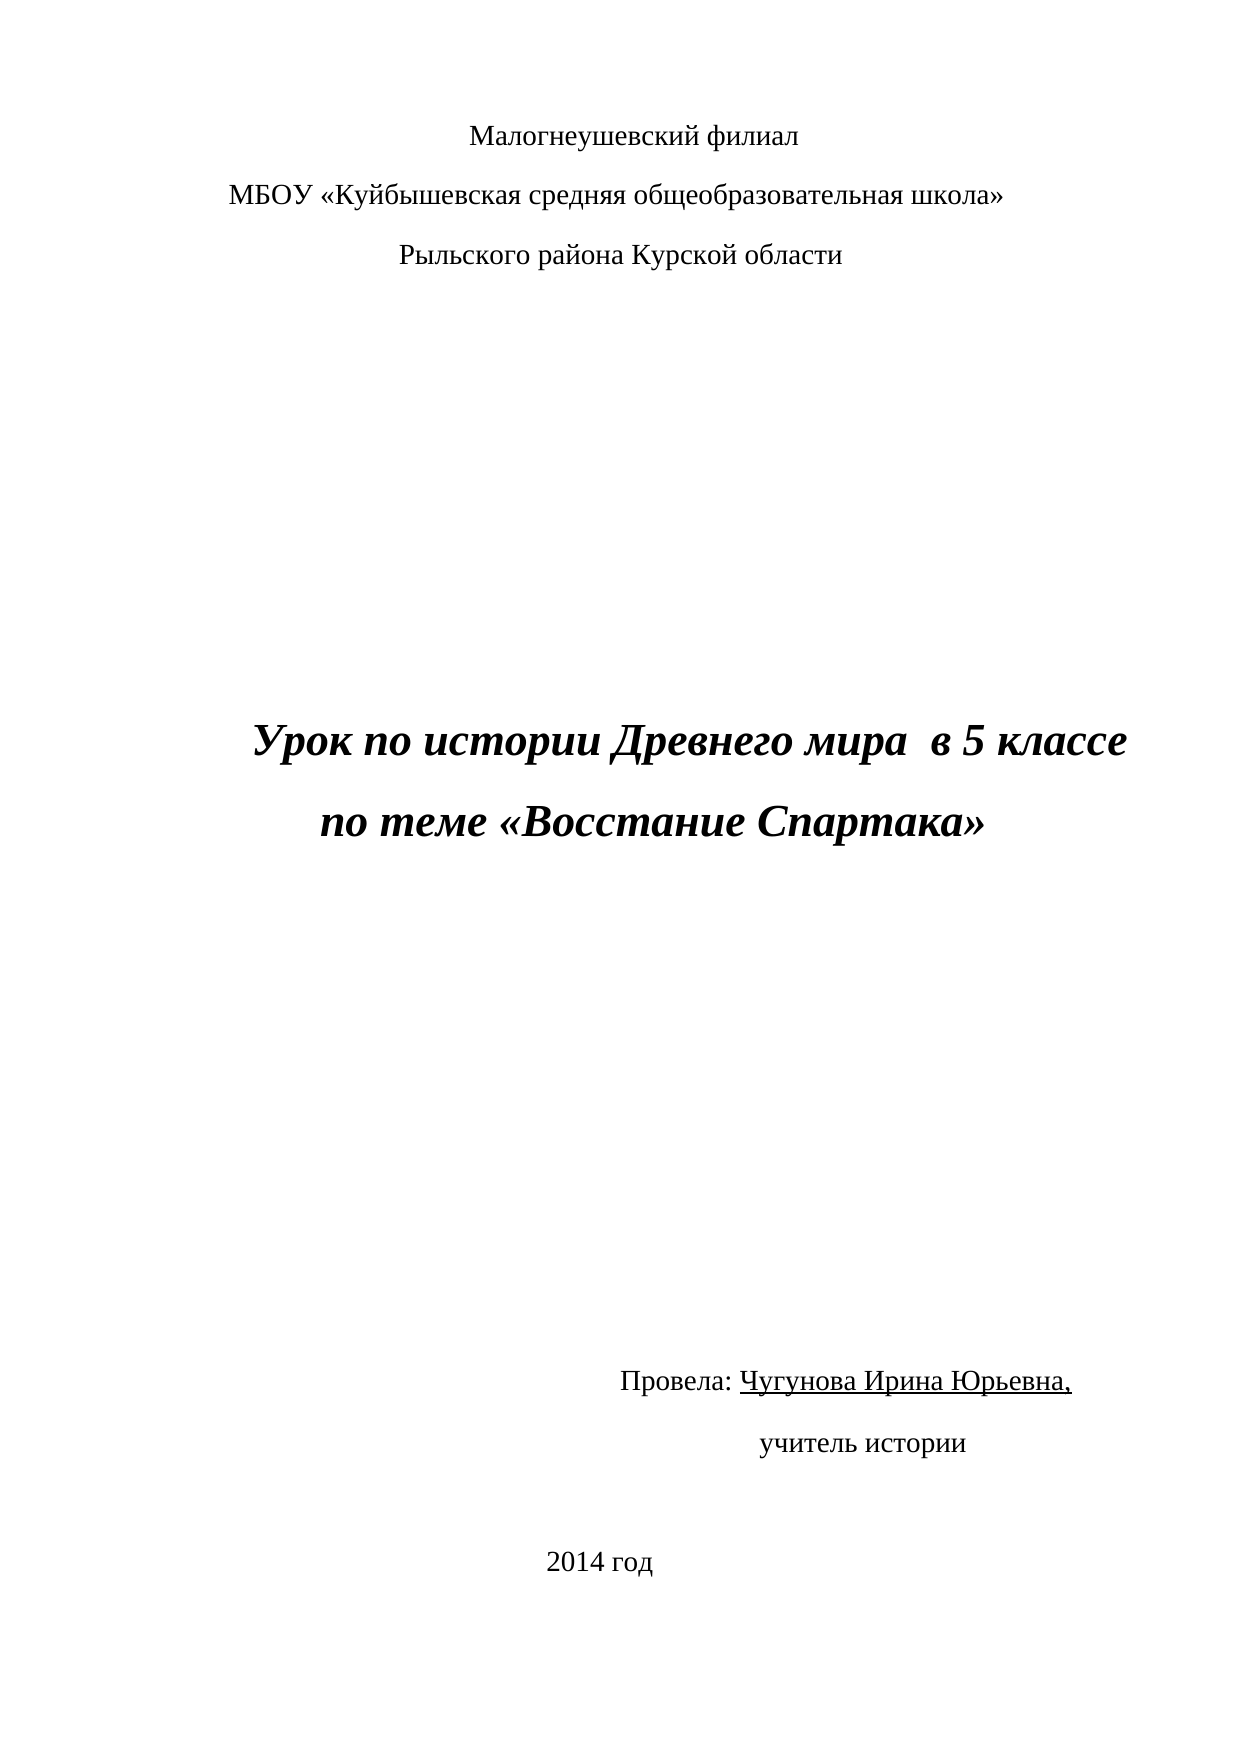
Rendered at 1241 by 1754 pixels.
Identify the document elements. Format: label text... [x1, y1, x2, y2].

text учитель истории [251, 1425, 1152, 1459]
text Рыльского района Курской области [177, 237, 1152, 270]
text по теме «Восстание Спартака» [251, 793, 1152, 846]
text 2014 год [251, 1544, 1152, 1577]
text МБОУ «Куйбышевская средняя общеобразовательная школа» [177, 177, 1152, 211]
text Урок по истории Древнего мира в 5 классе [251, 712, 1152, 765]
text Провела: Чугунова Ирина Юрьевна, [251, 1363, 1152, 1396]
text Малогнеушевский филиал [177, 118, 1152, 152]
